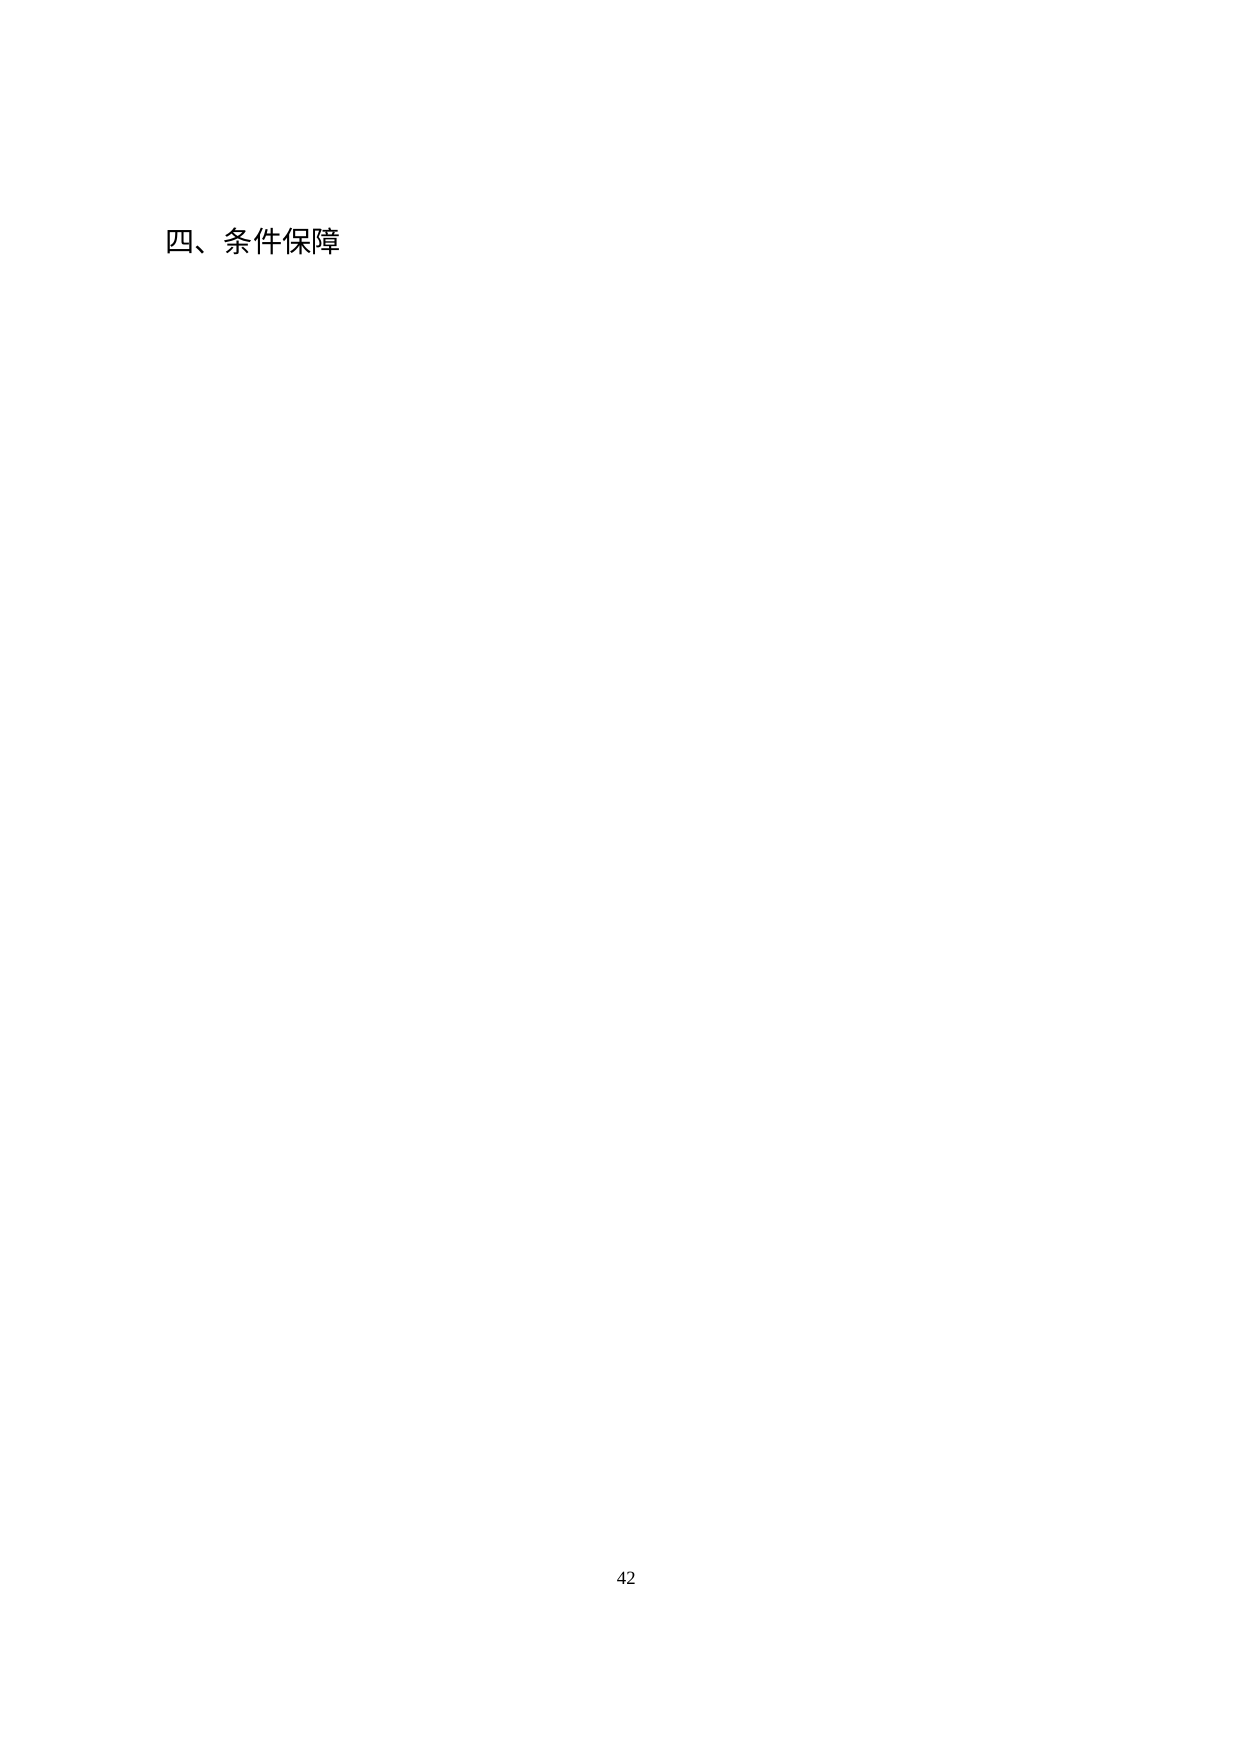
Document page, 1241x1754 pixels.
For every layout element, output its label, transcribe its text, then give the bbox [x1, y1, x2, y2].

text 四、条件保障 [165, 218, 1087, 261]
